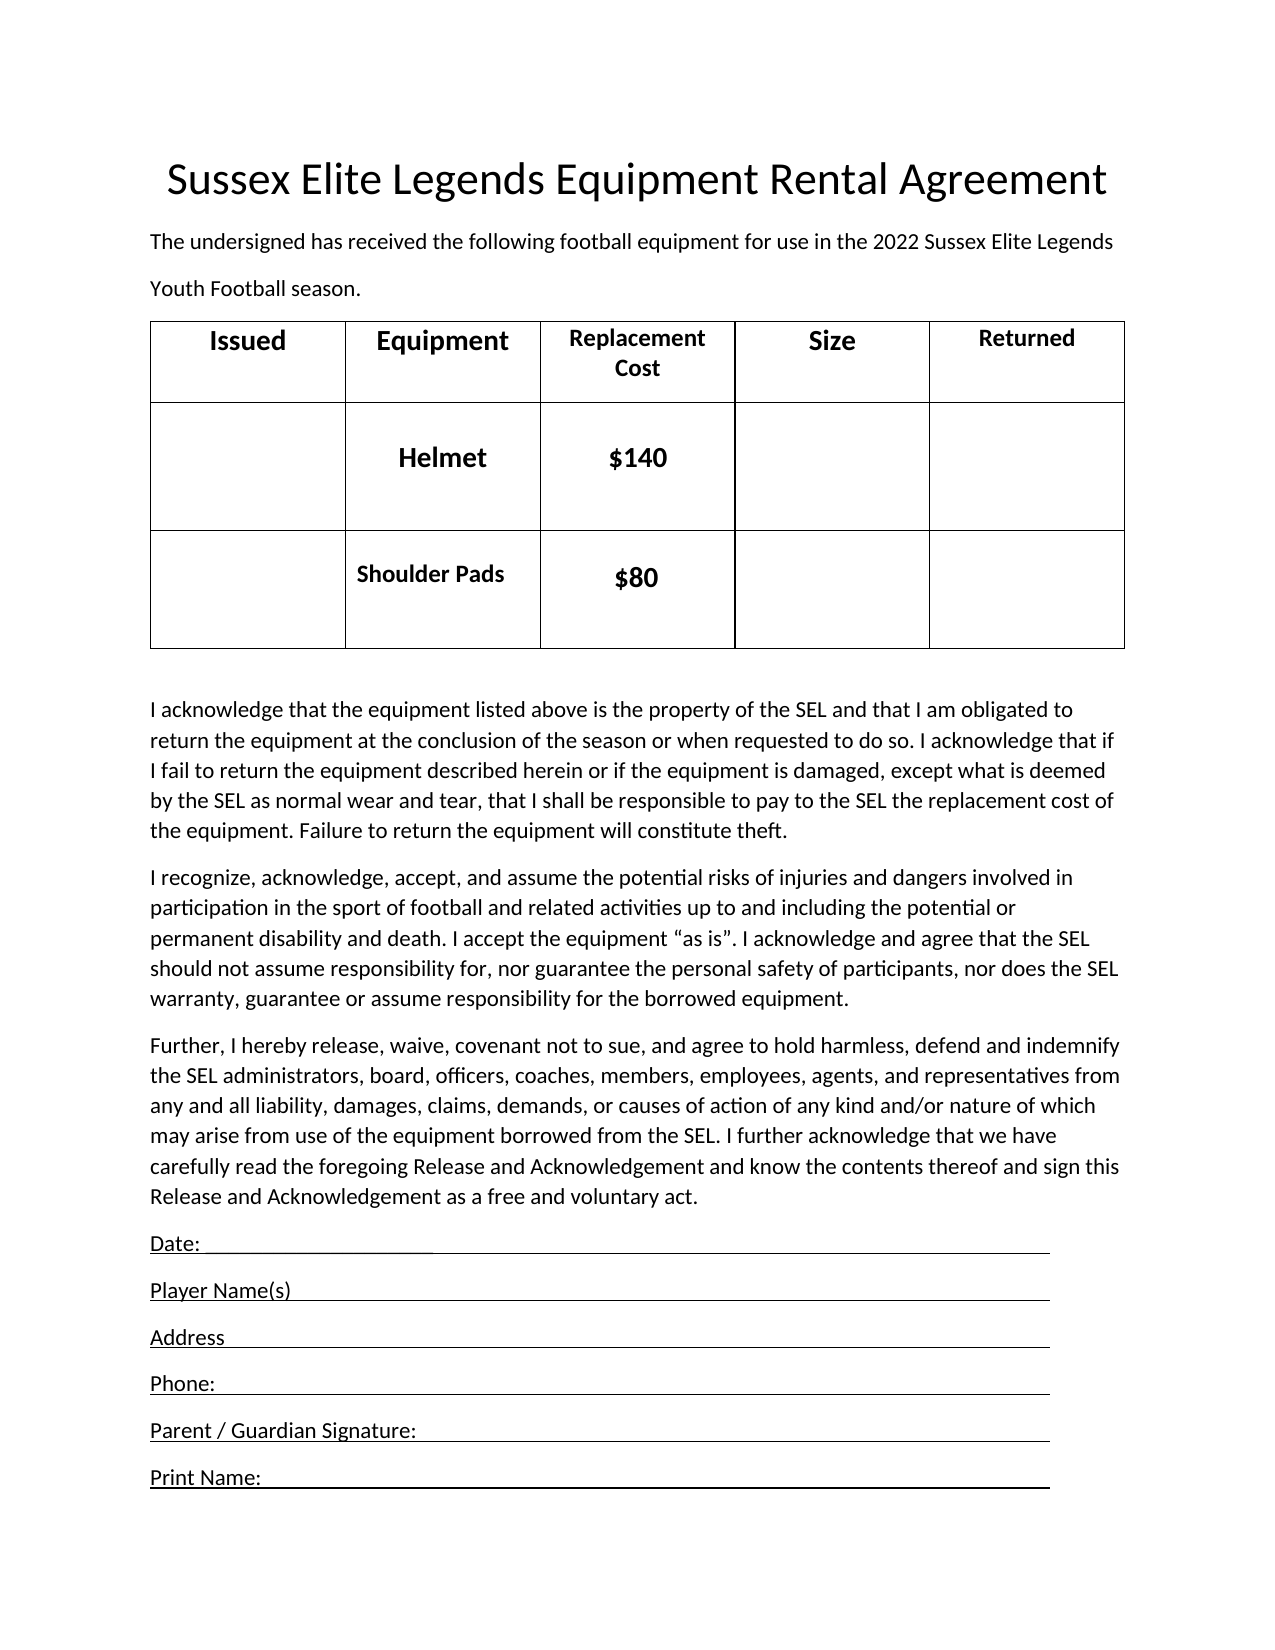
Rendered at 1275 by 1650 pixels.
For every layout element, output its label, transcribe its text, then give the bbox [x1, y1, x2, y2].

table_header Equipment [346, 322, 540, 402]
text Youth Football season. [150, 274, 1125, 302]
text Sussex Elite Legends Equipment Rental Agreement [150, 150, 1125, 206]
text Phone: [150, 1369, 1125, 1397]
text I acknowledge that the equipment listed above is the property of the SEL and that I am obligated to return the equipment at the conclusion of the season or when requested to do so. I acknowledge that if I fail to return the equipment described herein or if the equipment is damaged, except what is deemed by the SEL as normal wear and tear, that I shall be responsible to pay to the SEL the replacement cost of the equipment. Failure to return the equipment will constitute theft. [150, 696, 1125, 844]
table_header Replacement Cost [541, 322, 734, 402]
table_cell [930, 531, 1124, 648]
table_cell [151, 403, 345, 529]
text Parent / Guardian Signature: [150, 1416, 1125, 1444]
text Date: ____________________ [150, 1229, 1125, 1257]
table_header Issued [151, 322, 345, 402]
text Print Name: [150, 1463, 1125, 1491]
table_cell [151, 531, 345, 648]
table_cell [736, 403, 929, 529]
text Address [150, 1323, 1125, 1351]
table_cell Shoulder Pads [346, 531, 540, 648]
table_cell [736, 531, 929, 648]
table_cell [930, 403, 1124, 529]
text The undersigned has received the following football equipment for use in the 2022 Sussex Elite Legends [150, 227, 1125, 255]
table_cell $140 [541, 403, 734, 529]
text I recognize, acknowledge, accept, and assume the potential risks of injuries and dangers involved in participation in the sport of football and related activities up to and including the potential or permanent disability and death. I accept the equipment “as is”. I acknowledge and agree that the SEL should not assume responsibility for, nor guarantee the personal safety of participants, nor does the SEL warranty, guarantee or assume responsibility for the borrowed equipment. [150, 863, 1125, 1012]
table_cell $80 [541, 531, 734, 648]
table_header Returned [930, 322, 1124, 402]
table_cell Helmet [346, 403, 540, 529]
text Further, I hereby release, waive, covenant not to sue, and agree to hold harmless, defend and indemnify the SEL administrators, board, officers, coaches, members, employees, agents, and representatives from any and all liability, damages, claims, demands, or causes of action of any kind and/or nature of which may arise from use of the equipment borrowed from the SEL. I further acknowledge that we have carefully read the foregoing Release and Acknowledgement and know the contents thereof and sign this Release and Acknowledgement as a free and voluntary act. [150, 1031, 1125, 1210]
table_header Size [736, 322, 929, 402]
text Player Name(s) [150, 1276, 1125, 1304]
